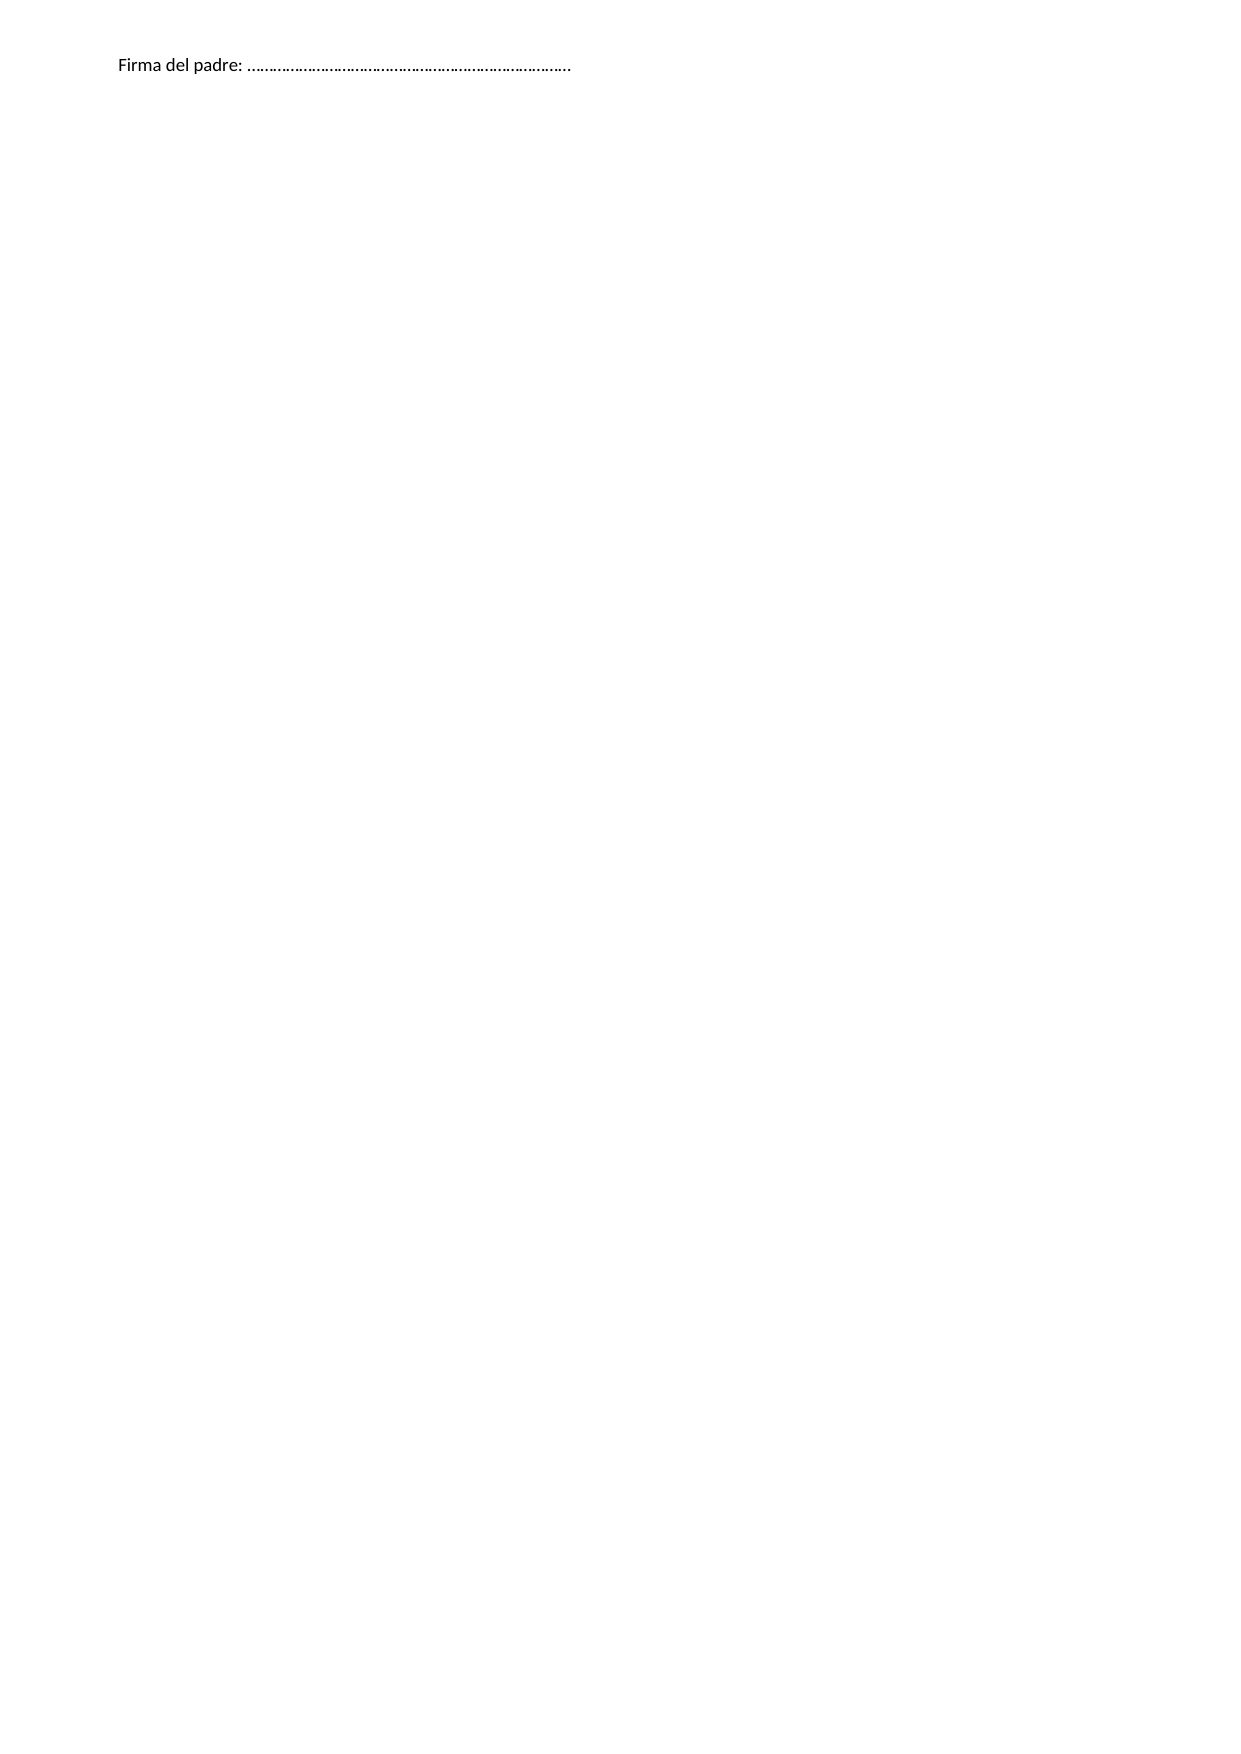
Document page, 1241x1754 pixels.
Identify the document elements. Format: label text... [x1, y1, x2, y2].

text Firma del padre: ………………………………………………………………… [118, 53, 1169, 76]
